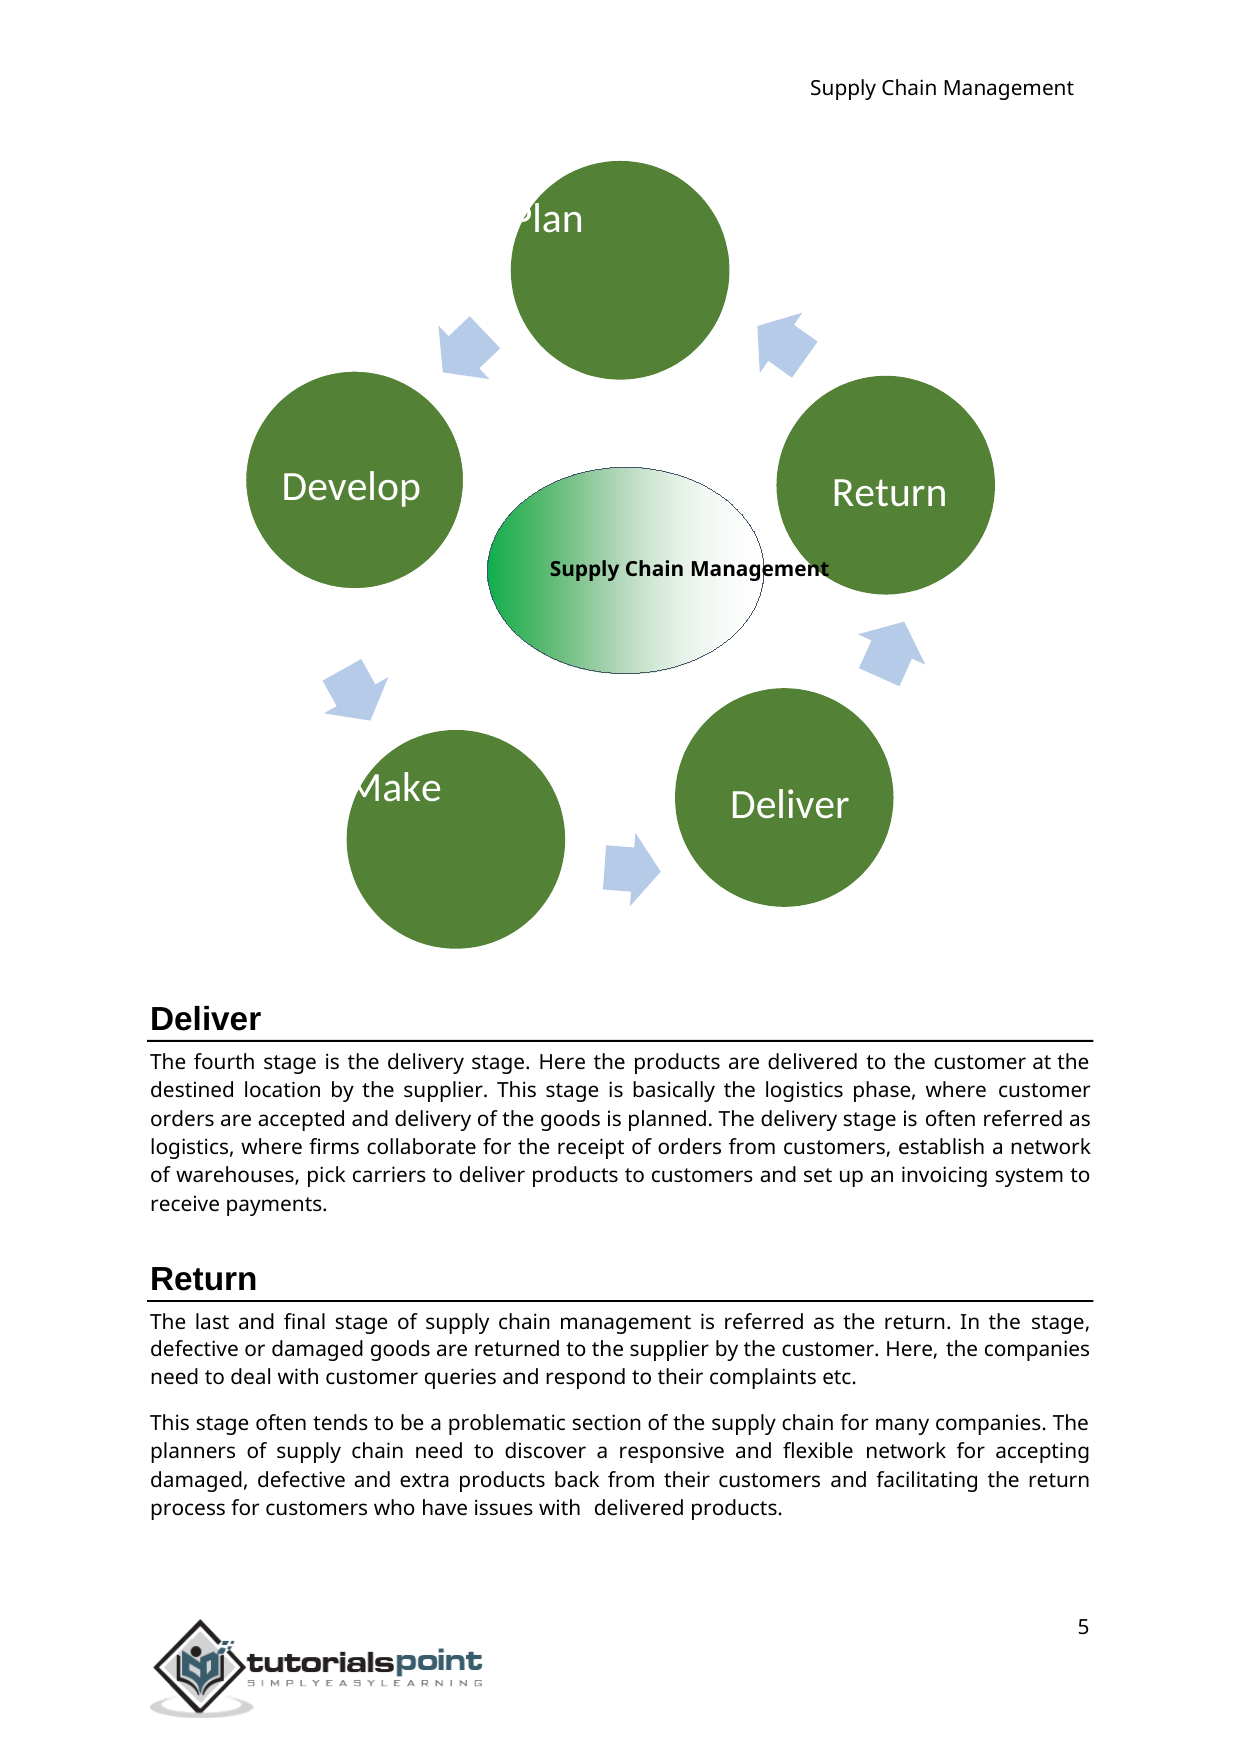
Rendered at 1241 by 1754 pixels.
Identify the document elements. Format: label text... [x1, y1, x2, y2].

subtitle Deliver [150, 999, 1240, 1037]
text Supply Chain Management [810, 73, 1240, 101]
subtitle Return [150, 1259, 1240, 1297]
text This stage often tends to be a problematic section of the supply chain for many companies. The planners of supply chain need to discover a responsive and flexible network for accepting damaged, defective and extra products back from their customers and facilitating the return process for customers who have issues with delivered products. [150, 1408, 1090, 1522]
text The last and final stage of supply chain management is referred as the return. In the stage, defective or damaged goods are returned to the supplier by the customer. Here, the companies need to deal with customer queries and respond to their complaints etc. [150, 1307, 1090, 1391]
picture [150, 1619, 483, 1718]
text The fourth stage is the delivery stage. Here the products are delivered to the customer at the destined location by the supplier. This stage is basically the logistics phase, where customer orders are accepted and delivery of the goods is planned. The delivery stage is often referred as logistics, where firms collaborate for the receipt of orders from customers, establish a network of warehouses, pick carriers to deliver products to customers and set up an invoicing system to receive payments. [150, 1047, 1091, 1217]
picture [487, 467, 765, 674]
